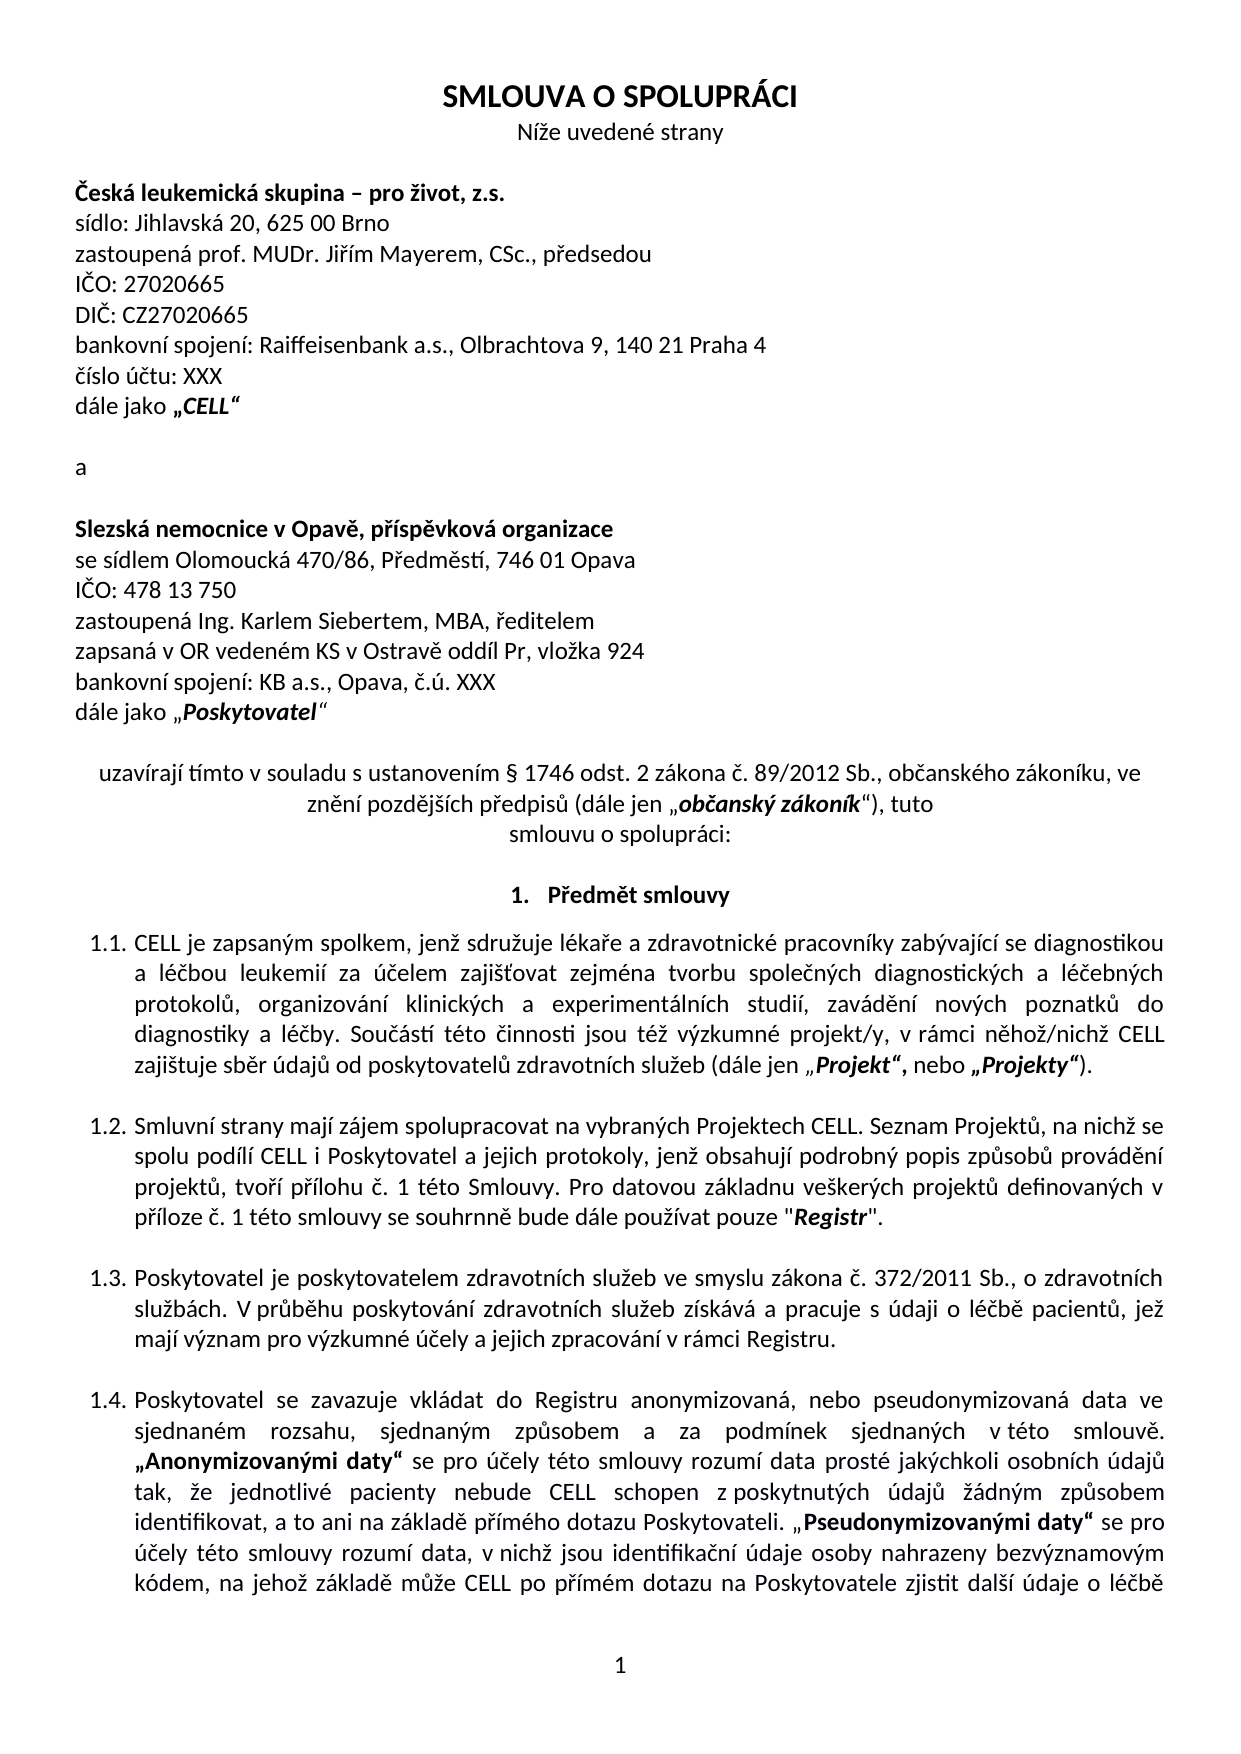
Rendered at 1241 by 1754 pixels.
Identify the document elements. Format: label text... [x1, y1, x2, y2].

list Předmět smlouvy [75, 879, 1165, 910]
text smlouvu o spolupráci: [75, 818, 1165, 849]
text uzavírají tímto v souladu s ustanovením § 1746 odst. 2 zákona č. 89/2012 Sb., občanského zákoníku, ve znění pozdějších předpisů (dále jen „občanský zákoník“), tuto [75, 757, 1165, 818]
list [89, 1384, 1165, 1598]
text zapsaná v OR vedeném KS v Ostravě oddíl Pr, vložka 924 [75, 635, 1165, 666]
text zastoupená prof. MUDr. Jiřím Mayerem, CSc., předsedou [75, 238, 1165, 268]
text číslo účtu: XXX [75, 360, 1165, 390]
list Poskytovatel je poskytovatelem zdravotních služeb ve smyslu zákona č. 372/2011 Sb., o zdravotních službách. V průběhu poskytování zdravotních služeb získává a pracuje s údaji o léčbě pacientů, jež mají význam pro výzkumné účely a jejich zpracování v rámci Registru. [89, 1262, 1165, 1354]
text IČO: 478 13 750 [75, 574, 1165, 605]
text sídlo: Jihlavská 20, 625 00 Brno [75, 207, 1165, 238]
list Smluvní strany mají zájem spolupracovat na vybraných Projektech CELL. Seznam Projektů, na nichž se spolu podílí CELL i Poskytovatel a jejich protokoly, jenž obsahují podrobný popis způsobů provádění projektů, tvoří přílohu č. 1 této Smlouvy. Pro datovou základnu veškerých projektů definovaných v příloze č. 1 této smlouvy se souhrnně bude dále používat pouze "Registr". [89, 1110, 1165, 1232]
text dále jako „CELL“ [75, 390, 1165, 421]
text Česká leukemická skupina – pro život, z.s. [75, 177, 1165, 207]
text IČO: 27020665 [75, 268, 1165, 299]
text se sídlem Olomoucká 470/86, Předměstí, 746 01 Opava [75, 544, 1165, 574]
subtitle SMLOUVA O SPOLUPRÁCI [75, 75, 1165, 116]
text Slezská nemocnice v Opavě, příspěvková organizace [75, 513, 1165, 544]
text bankovní spojení: KB a.s., Opava, č.ú. XXX [75, 666, 1165, 696]
text a [75, 451, 1165, 482]
text dále jako „Poskytovatel“ [75, 696, 1165, 727]
text DIČ: CZ27020665 [75, 299, 1165, 329]
text zastoupená Ing. Karlem Siebertem, MBA, ředitelem [75, 605, 1165, 635]
list CELL je zapsaným spolkem, jenž sdružuje lékaře a zdravotnické pracovníky zabývající se diagnostikou a léčbou leukemií za účelem zajišťovat zejména tvorbu společných diagnostických a léčebných protokolů, organizování klinických a experimentálních studií, zavádění nových poznatků do diagnostiky a léčby. Součástí této činnosti jsou též výzkumné projekt/y, v rámci něhož/nichž CELL zajištuje sběr údajů od poskytovatelů zdravotních služeb (dále jen „Projekt“, nebo „Projekty“). [89, 927, 1165, 1079]
text bankovní spojení: Raiffeisenbank a.s., Olbrachtova 9, 140 21 Praha 4 [75, 329, 1165, 360]
text Níže uvedené strany [75, 116, 1165, 146]
